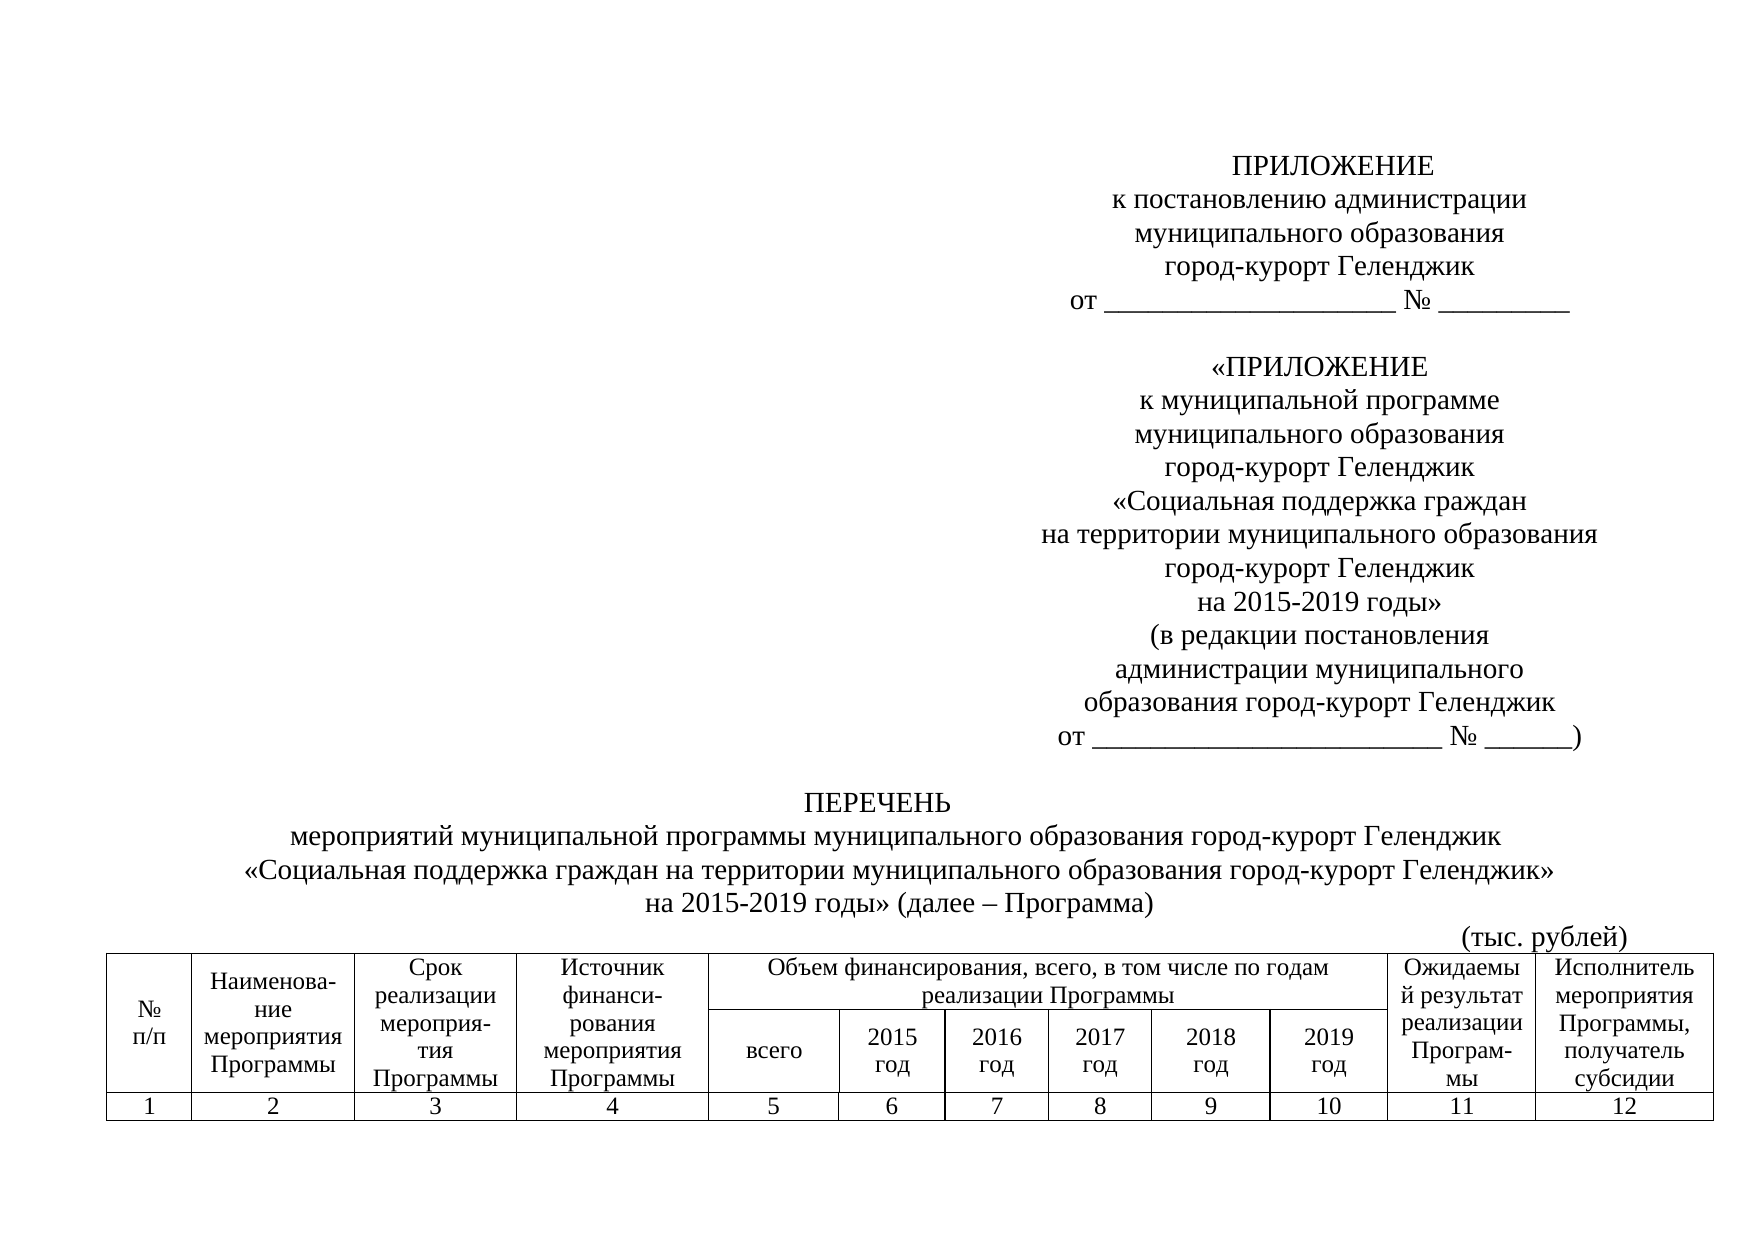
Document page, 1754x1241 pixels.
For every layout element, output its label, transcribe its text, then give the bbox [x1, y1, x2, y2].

table_cell 8 [1049, 1093, 1151, 1120]
table_cell 6 [839, 1093, 944, 1120]
table_cell 2019 год [1271, 1010, 1387, 1092]
table_header Наименова-ние мероприятия Программы [192, 954, 354, 1092]
text на территории муниципального образования [929, 517, 1636, 550]
text ПЕРЕЧЕНЬ [118, 785, 1636, 818]
table_cell 5 [709, 1093, 838, 1120]
text к постановлению администрации [929, 181, 1636, 215]
table_header Ожидаемый результат реализации Програм-мы [1388, 954, 1535, 1092]
table_header № п/п [107, 954, 191, 1092]
text администрации муниципального [929, 651, 1636, 684]
table_cell 2017 год [1049, 1010, 1151, 1092]
table_cell 4 [517, 1093, 708, 1120]
table_header Источник финанси-рования мероприятия Программы [517, 954, 708, 1092]
table_cell 2015 год [840, 1010, 944, 1092]
text муниципального образования [929, 416, 1636, 449]
text от ________________________ № ______) [929, 718, 1636, 751]
table_cell 10 [1271, 1093, 1387, 1120]
text образования город-курорт Геленджик [929, 684, 1636, 718]
text «ПРИЛОЖЕНИЕ [929, 349, 1636, 382]
text город-курорт Геленджик [929, 449, 1636, 483]
table_header Объем финансирования, всего, в том числе по годам реализации Программы [709, 954, 1387, 1009]
text мероприятий муниципальной программы муниципального образования город-курорт Геленджик [156, 818, 1636, 852]
table_cell 11 [1388, 1093, 1535, 1120]
table_cell 3 [355, 1093, 516, 1120]
text ПРИЛОЖЕНИЕ [1151, 148, 1636, 181]
text на 2015-2019 годы» (далее – Программа) [156, 886, 1636, 919]
table_header Срок реализации мероприя-тия Программы [355, 954, 516, 1092]
table_cell всего [709, 1010, 839, 1092]
table_cell 7 [946, 1093, 1048, 1120]
text от ____________________ № _________ [929, 282, 1636, 315]
table_cell 2018 год [1152, 1010, 1269, 1092]
table_cell 2 [192, 1093, 354, 1120]
text город-курорт Геленджик [929, 550, 1636, 584]
text город-курорт Геленджик [929, 248, 1636, 282]
text муниципального образования [929, 215, 1636, 248]
table_cell 12 [1536, 1093, 1713, 1120]
table_cell 9 [1152, 1093, 1269, 1120]
text «Социальная поддержка граждан [929, 483, 1636, 517]
text (тыс. рублей) [1446, 919, 1636, 953]
table_header Исполнитель мероприятия Программы, получатель субсидии [1536, 954, 1713, 1092]
text (в редакции постановления [929, 617, 1636, 651]
table_cell 1 [107, 1093, 191, 1120]
text «Социальная поддержка граждан на территории муниципального образования город-курорт Геленджик» [156, 852, 1636, 886]
text на 2015-2019 годы» [929, 584, 1636, 617]
text к муниципальной программе [929, 382, 1636, 416]
table_cell 2016 год [946, 1010, 1048, 1092]
